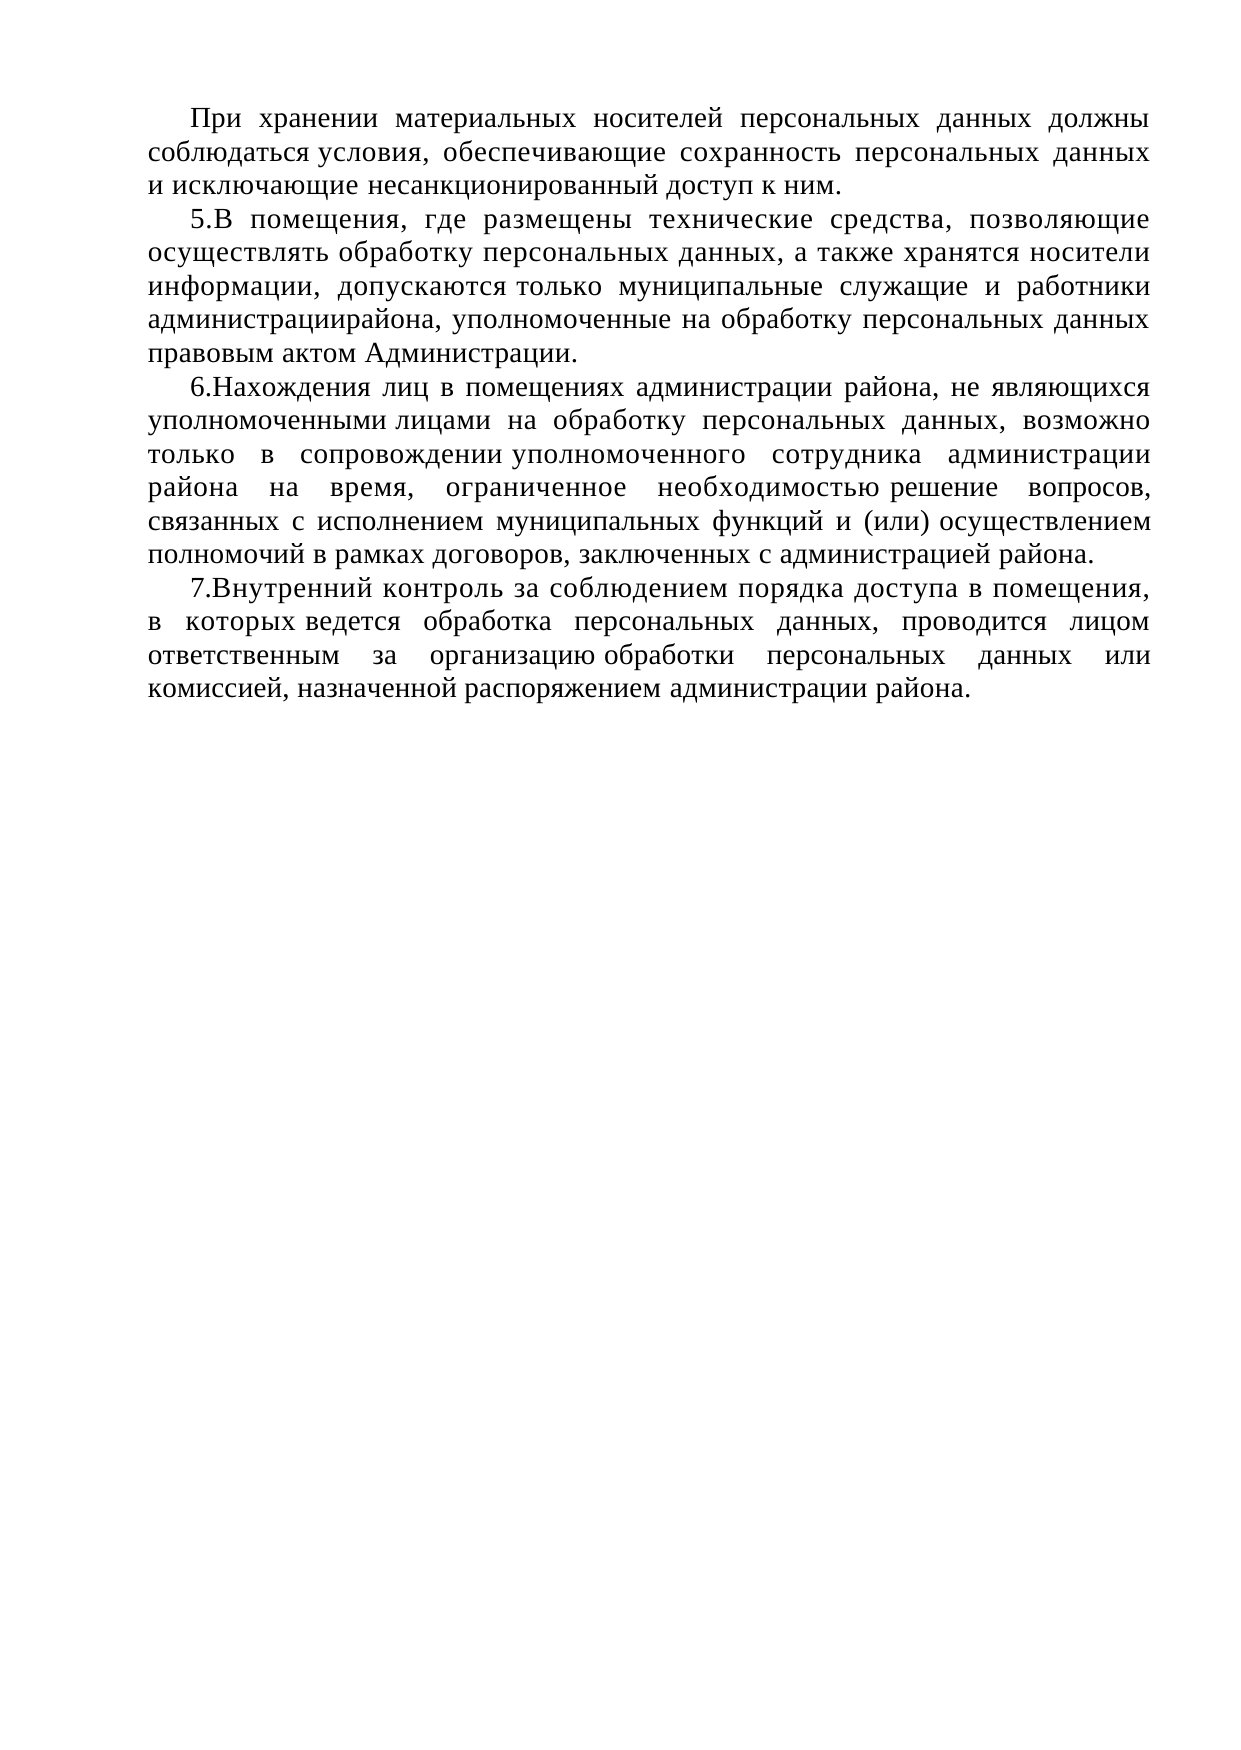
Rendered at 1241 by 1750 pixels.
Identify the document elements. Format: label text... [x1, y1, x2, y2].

text 6.Нахождения лиц в помещениях администрации района, не являющихся уполномоченными лицами на обработку персональных данных, возможно только в сопровождении уполномоченного сотрудника администрации района на время, ограниченное необходимостью решение вопросов, связанных с исполнением муниципальных функций и (или) осуществлением полномочий в рамках договоров, заключенных с администрацией района. [148, 369, 1152, 570]
text 7.Внутренний контроль за соблюдением порядка доступа в помещения, в которых ведется обработка персональных данных, проводится лицом ответственным за организацию обработки персональных данных или комиссией, назначенной распоряжением администрации района. [148, 570, 1152, 704]
text 5.В помещения, где размещены технические средства, позволяющие осуществлять обработку персональных данных, а также хранятся носители информации, допускаются только муниципальные служащие и работники администрациирайона, уполномоченные на обработку персональных данных правовым актом Администрации. [148, 201, 1152, 369]
text При хранении материальных носителей персональных данных должны соблюдаться условия, обеспечивающие сохранность персональных данных и исключающие несанкционированный доступ к ним. [148, 100, 1152, 201]
